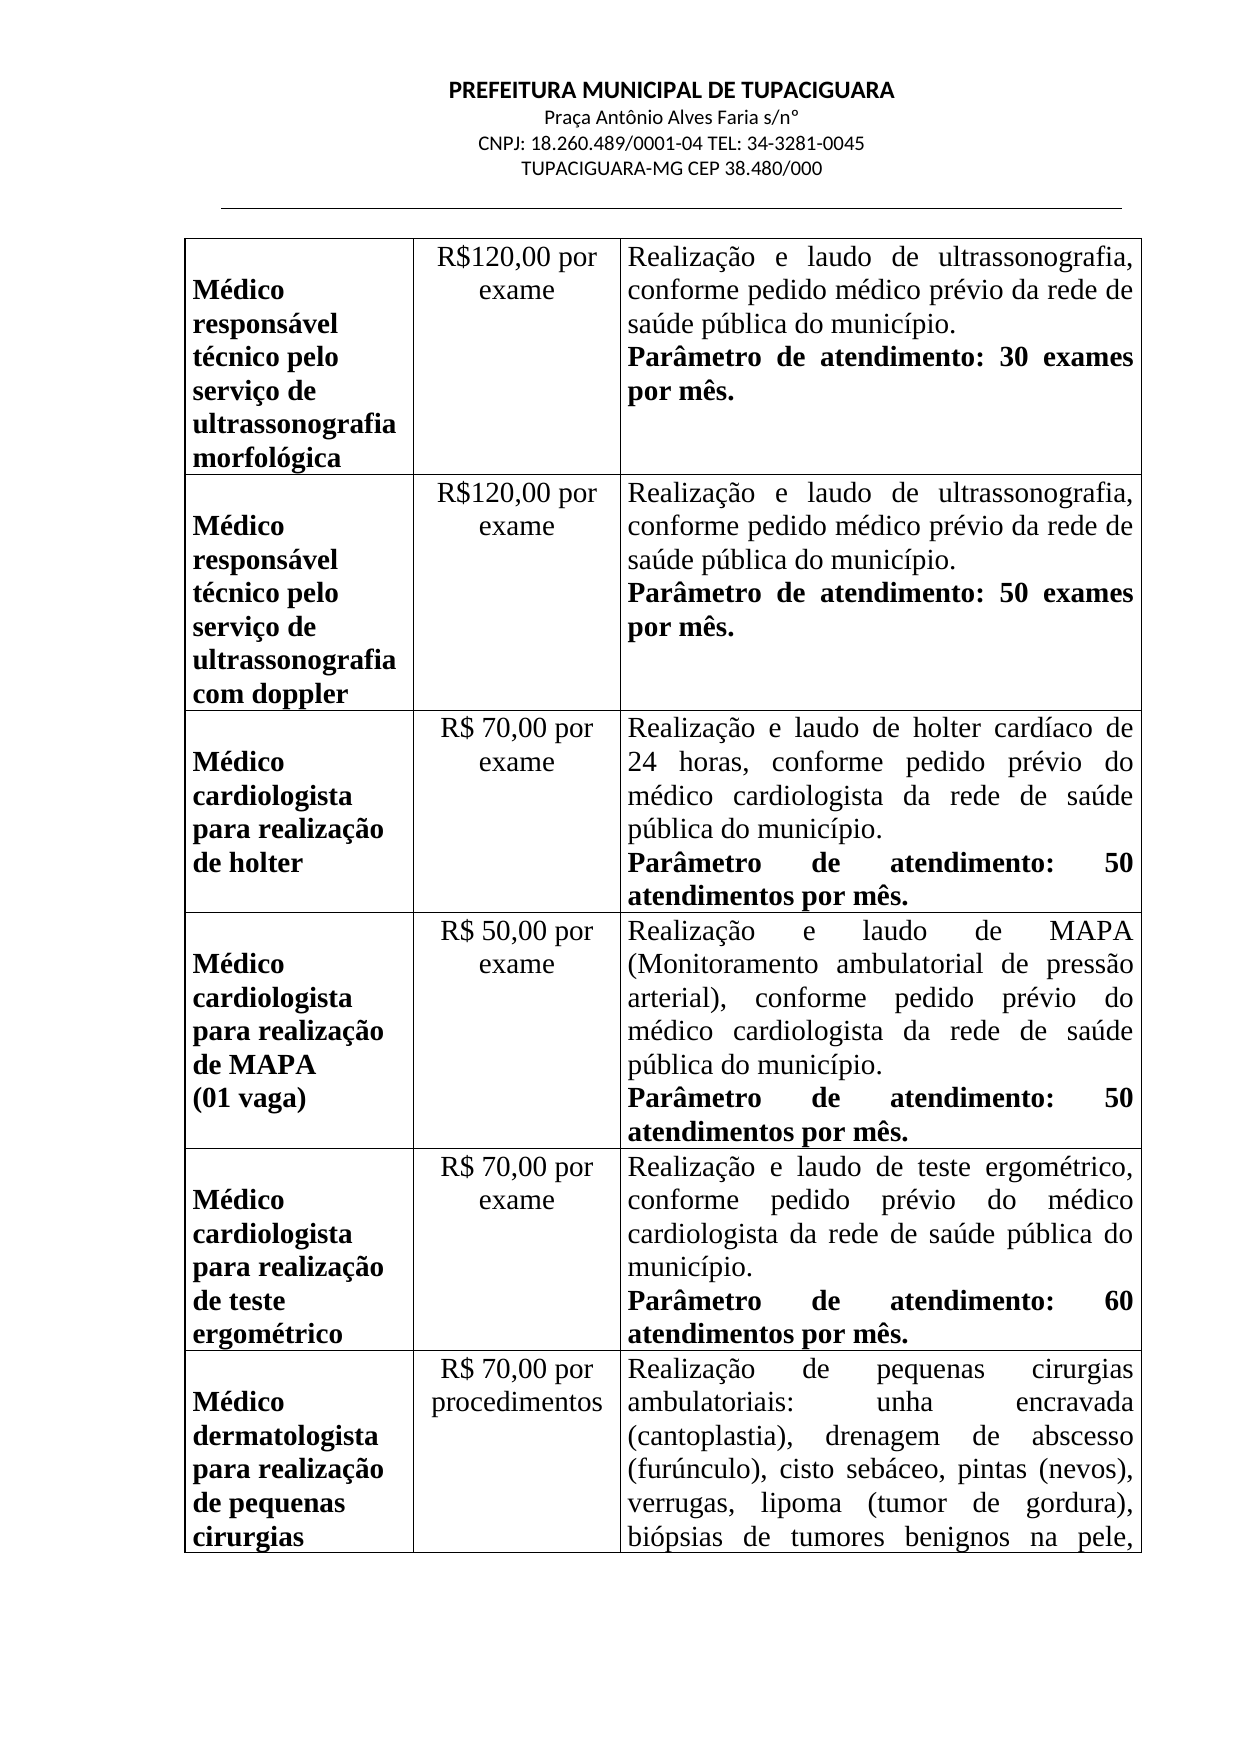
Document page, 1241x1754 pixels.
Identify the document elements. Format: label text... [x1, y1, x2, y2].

table_cell R$ 70,00 por exame [414, 1149, 620, 1350]
table_cell Realização e laudo de ultrassonografia, conforme pedido médico prévio da rede de saúde pública do município. Parâmetro de atendimento: 50 exames por mês. [621, 475, 1141, 709]
table_cell Médico cardiologista para realização de holter [186, 711, 413, 912]
table_cell Médico responsável técnico pelo serviço de ultrassonografia morfológica [186, 239, 413, 474]
table_cell R$ 70,00 por exame [414, 711, 620, 912]
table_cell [621, 1351, 1141, 1552]
table_cell Realização e laudo de MAPA (Monitoramento ambulatorial de pressão arterial), conforme pedido prévio do médico cardiologista da rede de saúde pública do município. Parâmetro de atendimento: 50 atendimentos por mês. [621, 913, 1141, 1148]
table_cell Realização e laudo de holter cardíaco de 24 horas, conforme pedido prévio do médico cardiologista da rede de saúde pública do município. Parâmetro de atendimento: 50 atendimentos por mês. [621, 711, 1141, 912]
table_cell Médico cardiologista para realização de teste ergométrico [186, 1149, 413, 1350]
table_cell Médico cardiologista para realização de MAPA (01 vaga) [186, 913, 413, 1148]
table_cell R$ 50,00 por exame [414, 913, 620, 1148]
table_cell R$120,00 por exame [414, 475, 620, 709]
table_cell R$120,00 por exame [414, 239, 620, 474]
table_cell Médico responsável técnico pelo serviço de ultrassonografia com doppler [186, 475, 413, 709]
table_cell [186, 1351, 413, 1552]
table_cell Realização e laudo de teste ergométrico, conforme pedido prévio do médico cardiologista da rede de saúde pública do município. Parâmetro de atendimento: 60 atendimentos por mês. [621, 1149, 1141, 1350]
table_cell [414, 1351, 620, 1552]
table_cell Realização e laudo de ultrassonografia, conforme pedido médico prévio da rede de saúde pública do município. Parâmetro de atendimento: 30 exames por mês. [621, 239, 1141, 474]
